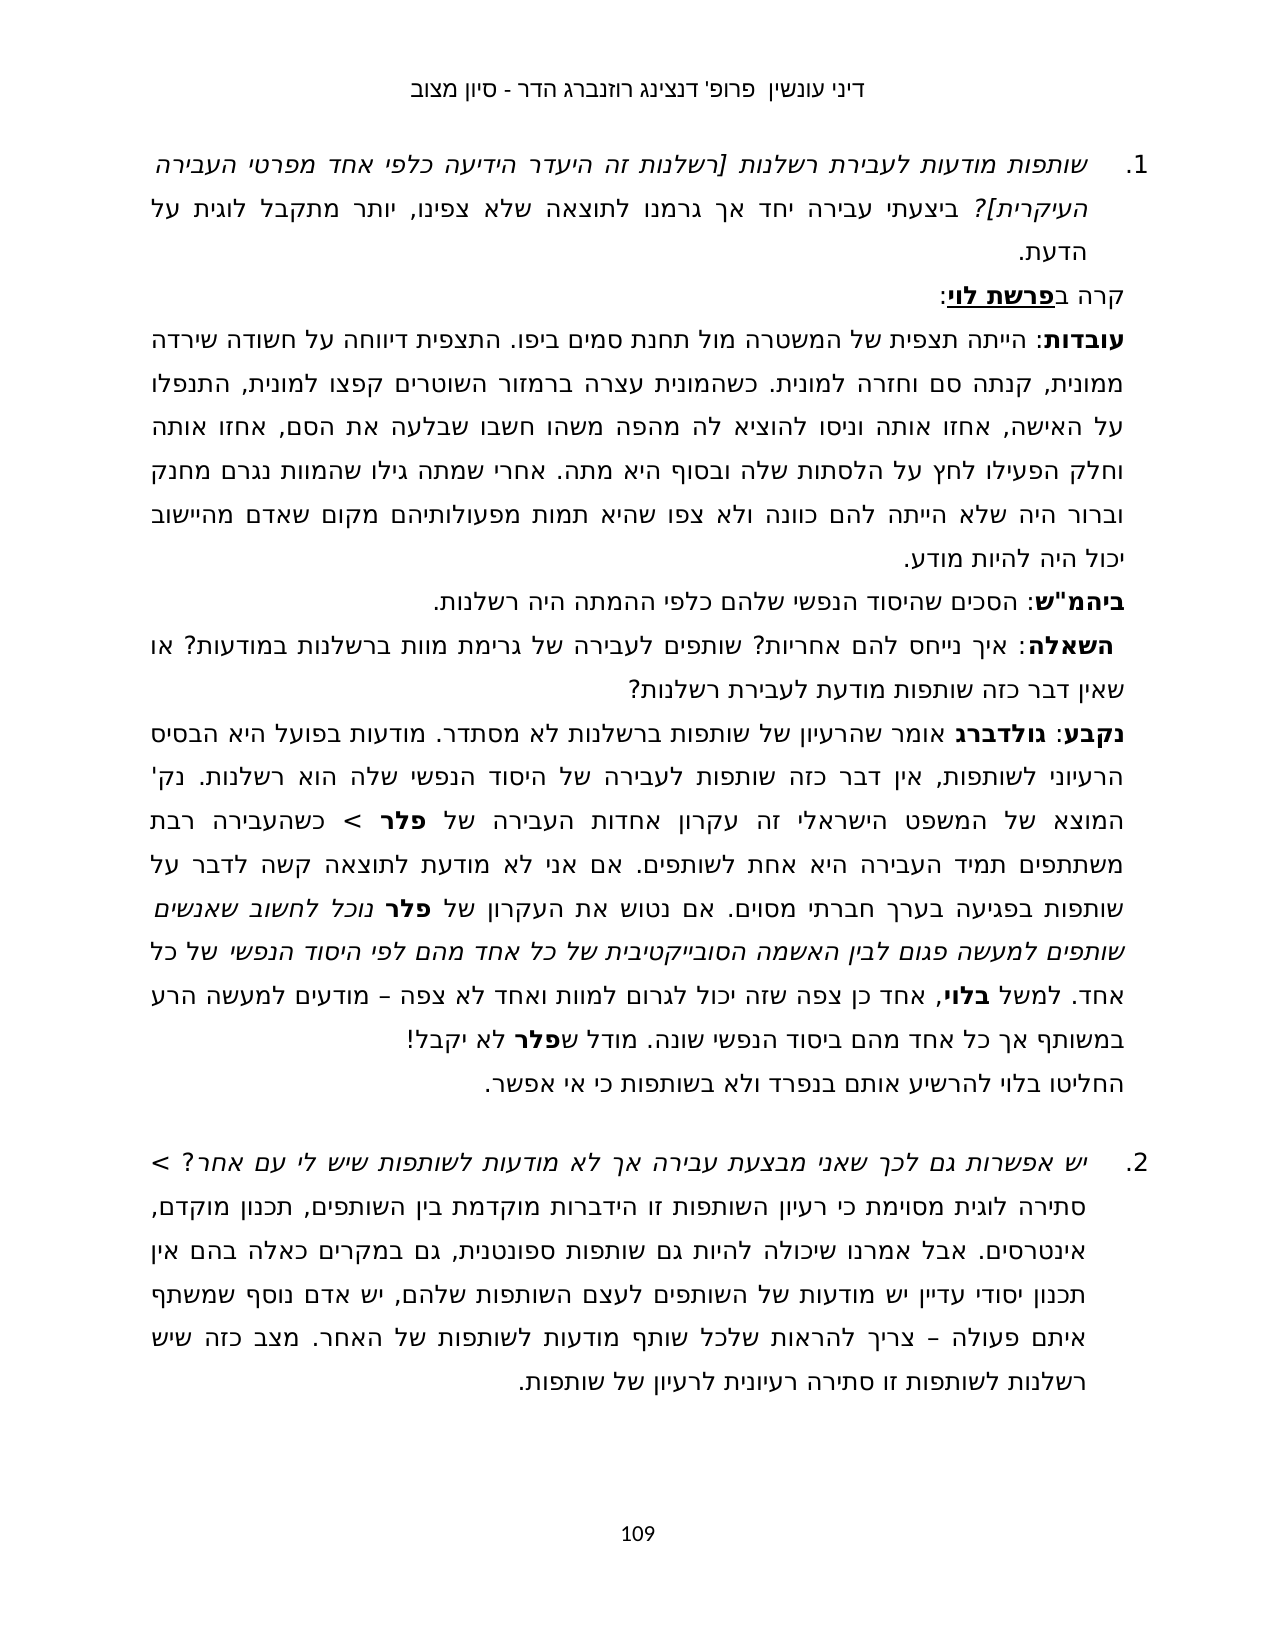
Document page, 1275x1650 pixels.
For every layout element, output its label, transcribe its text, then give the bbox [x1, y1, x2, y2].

text ביהמ"ש: הסכים שהיסוד הנפשי שלהם כלפי ההמתה היה רשלנות. [150, 587, 1125, 617]
list שותפות מודעות לעבירת רשלנות [רשלנות זה היעדר הידיעה כלפי אחד מפרטי העבירה העיקרית]? ביצעתי עבירה יחד אך גרמנו לתוצאה שלא צפינו, יותר מתקבל לוגית על הדעת. [150, 150, 1125, 267]
text נקבע: גולדברג אומר שהרעיון של שותפות ברשלנות לא מסתדר. מודעות בפועל היא הבסיס הרעיוני לשותפות, אין דבר כזה שותפות לעבירה של היסוד הנפשי שלה הוא רשלנות. נק' המוצא של המשפט הישראלי זה עקרון אחדות העבירה של פלר > כשהעבירה רבת משתתפים תמיד העבירה היא אחת לשותפים. אם אני לא מודעת לתוצאה קשה לדבר על שותפות בפגיעה בערך חברתי מסוים. אם נטוש את העקרון של פלר נוכל לחשוב שאנשים שותפים למעשה פגום לבין האשמה הסובייקטיבית של כל אחד מהם לפי היסוד הנפשי של כל אחד. למשל בלוי, אחד כן צפה שזה יכול לגרום למוות ואחד לא צפה – מודעים למעשה הרע במשותף אך כל אחד מהם ביסוד הנפשי שונה. מודל שפלר לא יקבל! [150, 719, 1125, 1054]
list יש אפשרות גם לכך שאני מבצעת עבירה אך לא מודעות לשותפות שיש לי עם אחר? > סתירה לוגית מסוימת כי רעיון השותפות זו הידברות מוקדמת בין השותפים, תכנון מוקדם, אינטרסים. אבל אמרנו שיכולה להיות גם שותפות ספונטנית, גם במקרים כאלה בהם אין תכנון יסודי עדיין יש מודעות של השותפים לעצם השותפות שלהם, יש אדם נוסף שמשתף איתם פעולה – צריך להראות שלכל שותף מודעות לשותפות של האחר. מצב כזה שיש רשלנות לשותפות זו סתירה רעיונית לרעיון של שותפות. [150, 1148, 1125, 1396]
text קרה בפרשת לוי: [150, 281, 1125, 310]
text החליטו בלוי להרשיע אותם בנפרד ולא בשותפות כי אי אפשר. [150, 1069, 1125, 1098]
text השאלה: איך נייחס להם אחריות? שותפים לעבירה של גרימת מוות ברשלנות במודעות? או שאין דבר כזה שותפות מודעת לעבירת רשלנות? [150, 631, 1125, 704]
text עובדות: הייתה תצפית של המשטרה מול תחנת סמים ביפו. התצפית דיווחה על חשודה שירדה ממונית, קנתה סם וחזרה למונית. כשהמונית עצרה ברמזור השוטרים קפצו למונית, התנפלו על האישה, אחזו אותה וניסו להוציא לה מהפה משהו חשבו שבלעה את הסם, אחזו אותה וחלק הפעילו לחץ על הלסתות שלה ובסוף היא מתה. אחרי שמתה גילו שהמוות נגרם מחנק וברור היה שלא הייתה להם כוונה ולא צפו שהיא תמות מפעולותיהם מקום שאדם מהיישוב יכול היה להיות מודע. [150, 325, 1125, 573]
